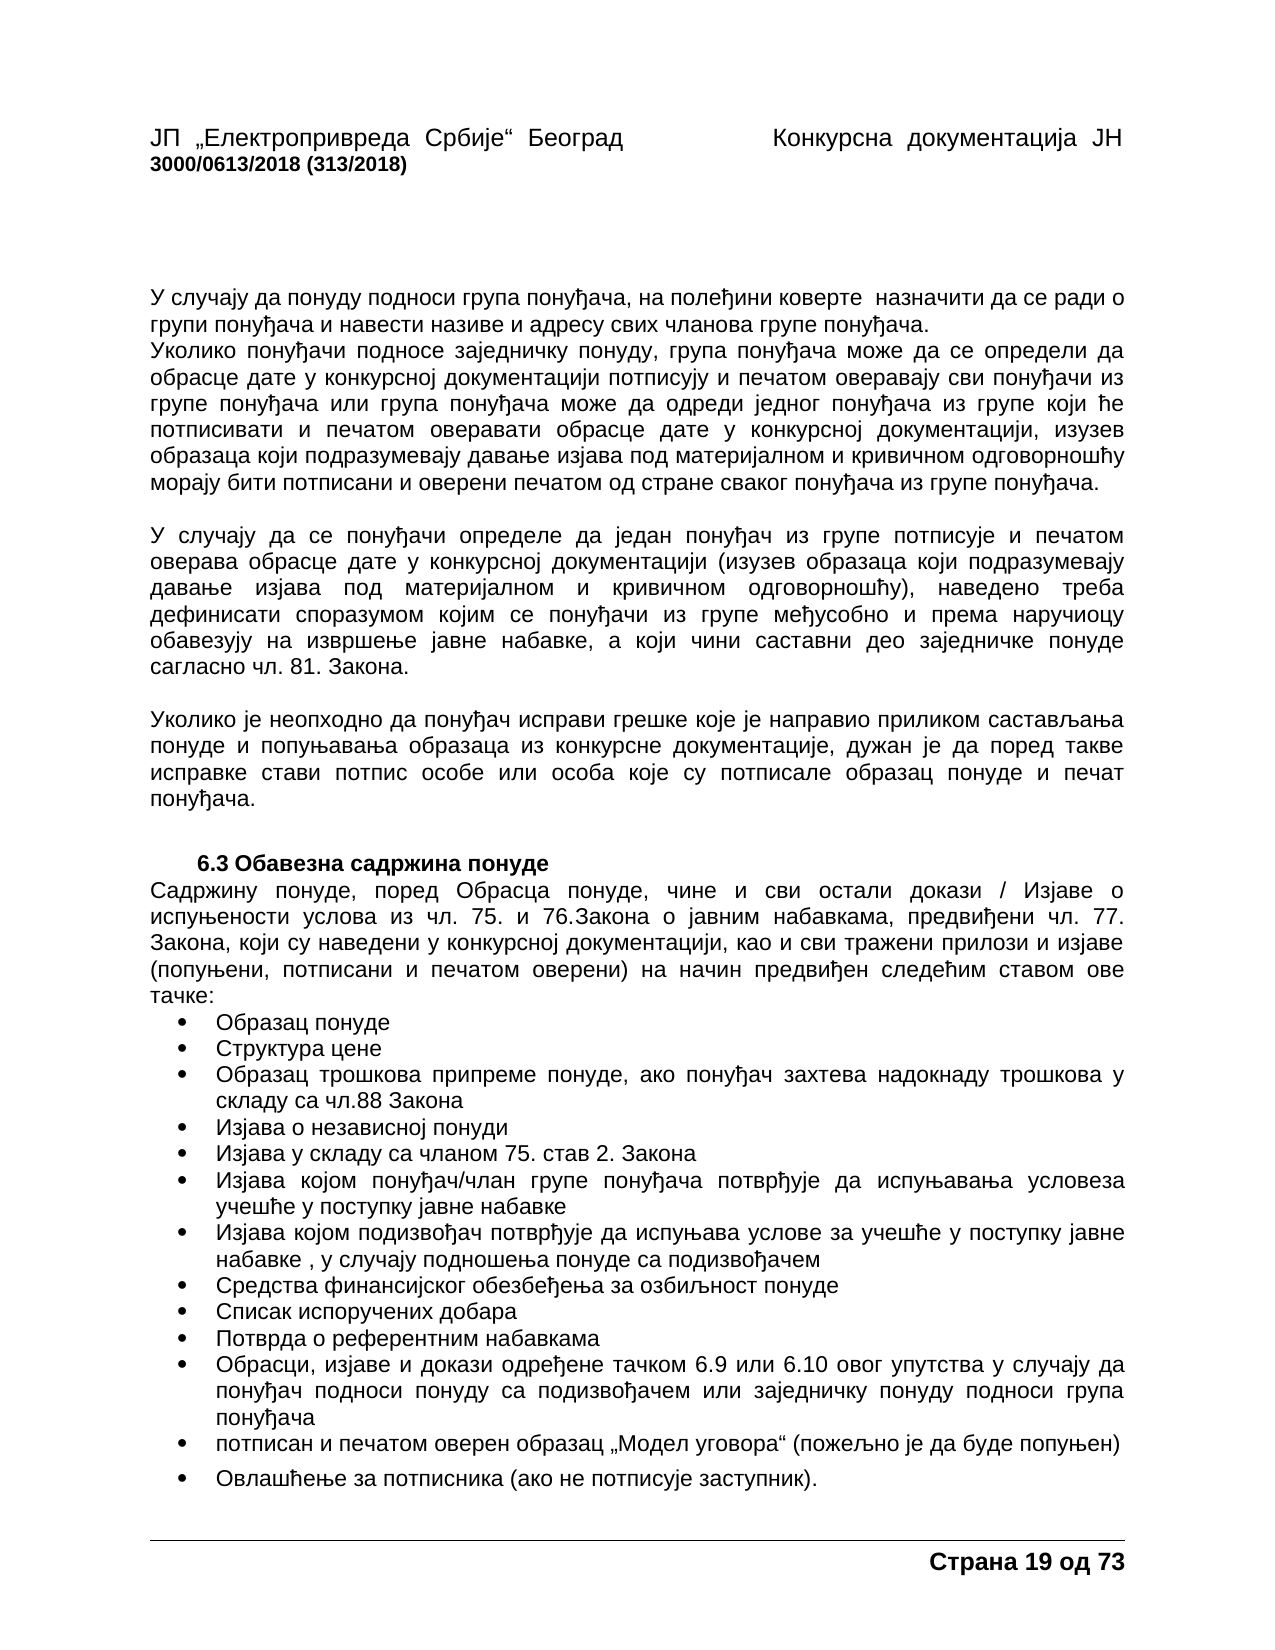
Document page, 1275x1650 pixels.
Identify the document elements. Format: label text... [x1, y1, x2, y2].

list Обавезна садржина понуде [197, 850, 1125, 877]
text У случају да понуду подноси група понуђача, на полеђини коверте назначити да се ради о групи понуђача и навести називе и адресу свих чланова групе понуђача. [150, 284, 1125, 337]
text Изјава о независној понуди [178, 1114, 1125, 1140]
text Структура цене [178, 1035, 1125, 1061]
text Изјава којом понуђач/члан групе понуђача потврђује да испуњавања условеза учешће у поступку јавне набавке [178, 1167, 1125, 1219]
text Изјава којом подизвођач потврђује да испуњава услове за учешће у поступку јавне набавке , у случају подношења понуде са подизвођачем [178, 1219, 1125, 1272]
text Садржину понуде, поред Обрасца понуде, чине и сви остали докази / Изјаве о испуњености услова из чл. 75. и 76.Закона о јавним набавкама, предвиђени чл. 77. Закона, који су наведени у конкурсној документацији, као и сви тражени прилози и изјаве (попуњени, потписани и печатом оверени) на начин предвиђен следећим ставом ове тачке: [150, 877, 1125, 1008]
text Уколико понуђачи подносе заједничку понуду, група понуђача може да се определи да обрасце дате у конкурсној документацији потписују и печатом оверавају сви понуђачи из групе понуђача или група понуђача може да одреди једног понуђача из групе који ће потписивати и печатом оверавати обрасце дате у конкурсној документацији, изузев образаца који подразумевају давање изјава под материјалном и кривичном одговорношћу морају бити потписани и оверени печатом од стране сваког понуђача из групе понуђача. [150, 337, 1125, 495]
text Обрасци, изјаве и докази одређене тачком 6.9 или 6.10 овог упутства у случају да понуђач подноси понуду са подизвођачем или заједничку понуду подноси група понуђача [178, 1351, 1125, 1430]
text У случају да се понуђачи определе да један понуђач из групе потписује и печатом оверава обрасце дате у конкурсној документацији (изузев образаца који подразумевају давање изјава под материјалном и кривичном одговорношћу), наведено треба дефинисати споразумом којим се понуђачи из групе међусобно и према наручиоцу обавезују на извршење јавне набавке, а који чини саставни део заједничке понуде сагласно чл. 81. Закона. [150, 522, 1125, 680]
text Образац трошкова припреме понуде, ако понуђач захтева надокнаду трошкова у складу са чл.88 Закона [178, 1061, 1125, 1114]
text Списак испоручених добара [178, 1298, 1125, 1325]
text Изјава у складу са чланом 75. став 2. Закона [178, 1140, 1125, 1167]
text Потврда о референтним набавкама [178, 1325, 1125, 1351]
text Уколико је неопходно да понуђач исправи грешке које је направио приликом састављања понуде и попуњавања образаца из конкурсне документације, дужан је да поред такве исправке стави потпис особе или особа које су потписале образац понуде и печат понуђача. [150, 706, 1125, 811]
text Образац понуде [178, 1008, 1125, 1035]
text Средства финансијског обезбеђења за озбиљност понуде [178, 1272, 1125, 1298]
text потписан и печатом оверен образац „Модел уговора“ (пожељно је да буде попуњен) [178, 1430, 1125, 1456]
text Овлашћење за потписника (ако не потписује заступник). [178, 1465, 1125, 1491]
